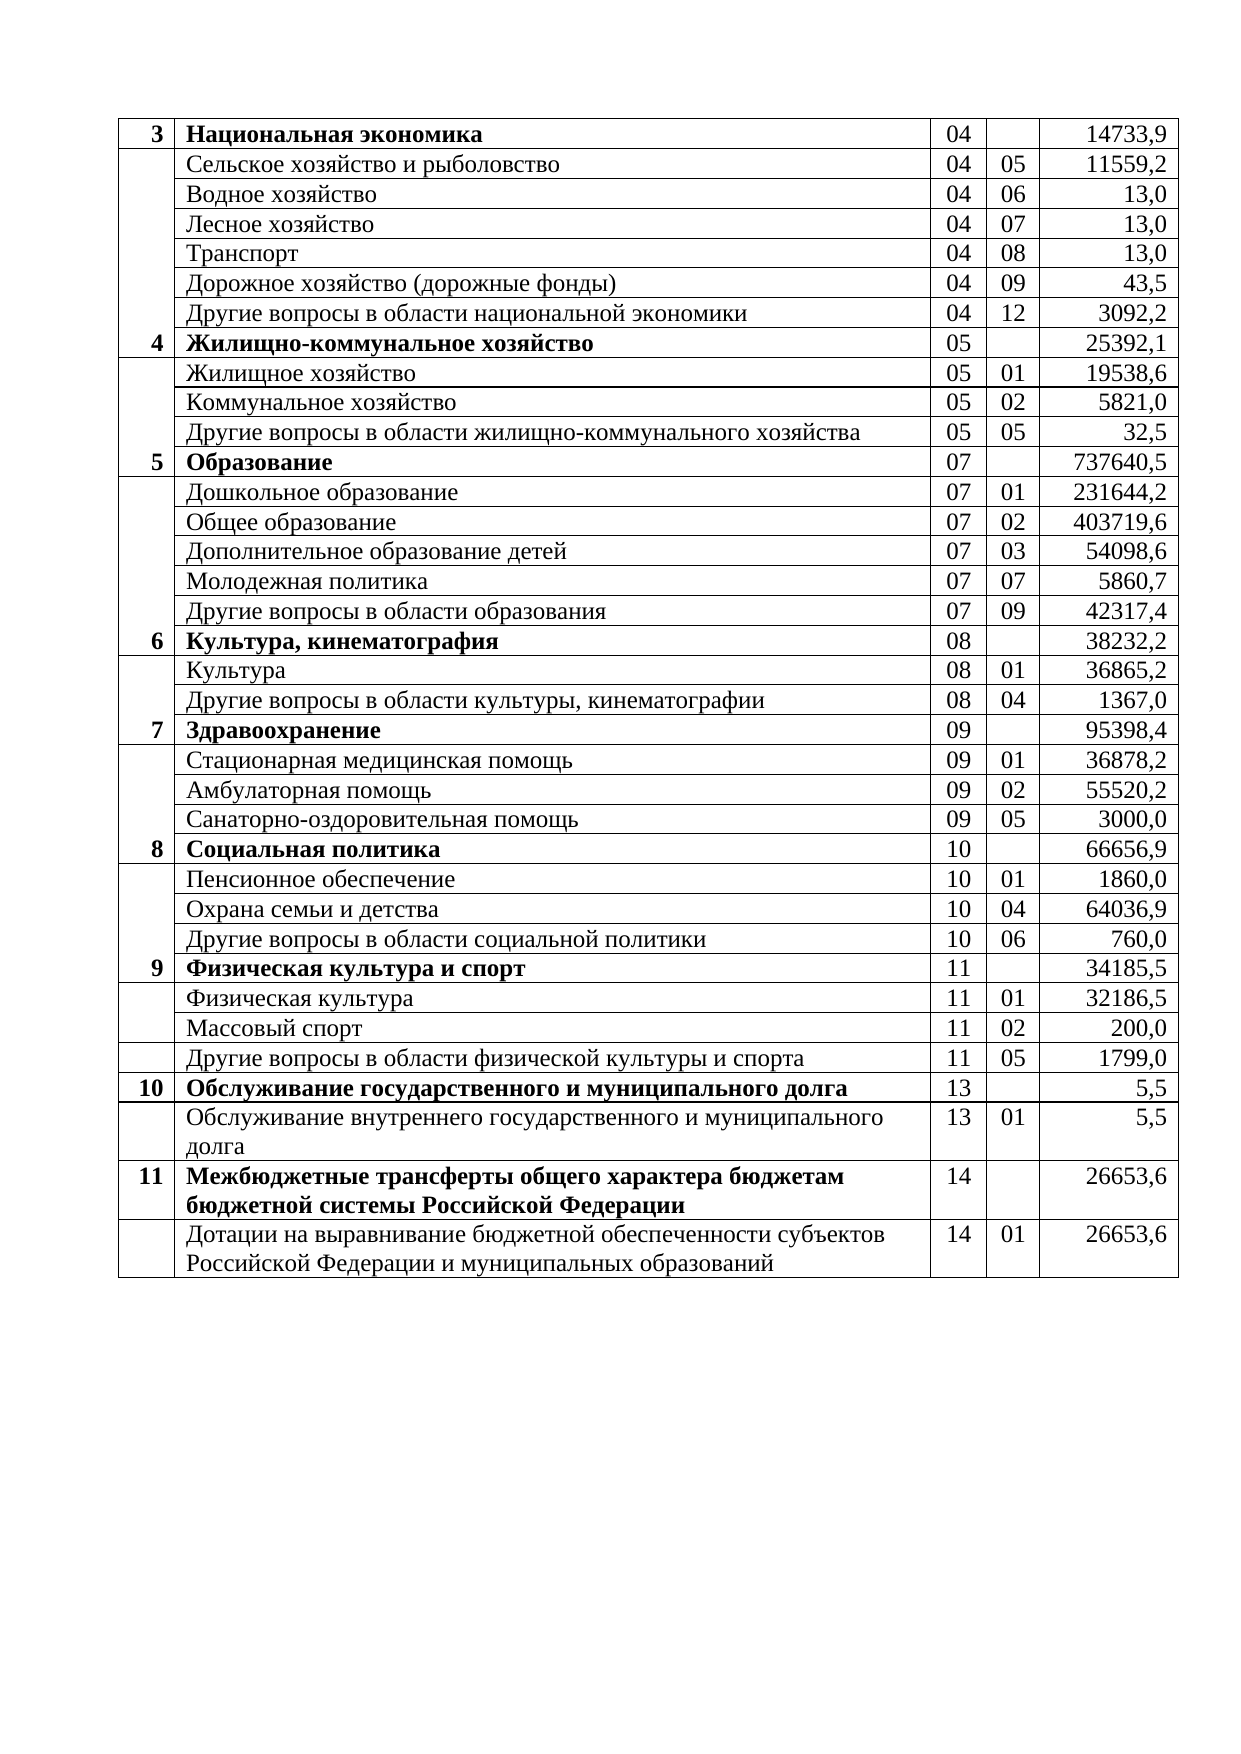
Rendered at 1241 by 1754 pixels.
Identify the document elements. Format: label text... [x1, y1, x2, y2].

table_cell [119, 1012, 174, 1042]
table_cell 11 [931, 1013, 986, 1042]
table_cell [987, 1161, 1039, 1218]
table_cell Сельское хозяйство и рыболовство [175, 149, 930, 178]
table_cell 13,0 [1040, 209, 1178, 237]
table_cell 403719,6 [1040, 507, 1178, 535]
table_cell 26653,6 [1040, 1161, 1178, 1218]
table_cell 04 [987, 894, 1039, 923]
table_cell [119, 1220, 174, 1277]
table_cell Другие вопросы в области образования [175, 596, 930, 625]
table_cell 13 [931, 1103, 986, 1160]
table_cell 5860,7 [1040, 566, 1178, 595]
table_cell 95398,4 [1040, 715, 1178, 744]
table_cell Дошкольное образование [175, 477, 930, 506]
table_cell 11559,2 [1040, 149, 1178, 178]
table_cell 36865,2 [1040, 656, 1178, 684]
table_cell Национальная экономика [175, 119, 930, 148]
table_cell Дотации на выравнивание бюджетной обеспеченности субъектов Российской Федерации и муниципальных образований [175, 1220, 930, 1277]
table_cell 05 [931, 358, 986, 386]
table_cell Лесное хозяйство [175, 209, 930, 237]
table_cell 08 [987, 239, 1039, 267]
table_cell 13,0 [1040, 179, 1178, 208]
table_cell 6 [119, 625, 174, 654]
table_cell 01 [987, 1220, 1039, 1277]
table_cell [119, 804, 174, 833]
table_cell 3 [119, 119, 174, 148]
table_cell 19538,6 [1040, 358, 1178, 386]
table_cell Молодежная политика [175, 566, 930, 595]
table_cell [119, 267, 174, 297]
table_cell 06 [987, 924, 1039, 952]
table_cell Санаторно-оздоровительная помощь [175, 805, 930, 833]
table_cell [119, 386, 174, 416]
table_cell 06 [987, 179, 1039, 208]
table_cell 36878,2 [1040, 745, 1178, 774]
table_cell 07 [931, 536, 986, 565]
table_cell [119, 416, 174, 446]
table_cell 09 [987, 268, 1039, 297]
table_cell 26653,6 [1040, 1220, 1178, 1277]
table_cell [119, 477, 174, 506]
table_cell [119, 238, 174, 267]
table_cell 13 [931, 1073, 986, 1101]
table_cell [119, 745, 174, 774]
table_cell [119, 535, 174, 565]
table_cell 10 [119, 1073, 174, 1101]
table_cell 32186,5 [1040, 983, 1178, 1012]
table_cell 01 [987, 745, 1039, 774]
table_cell 01 [987, 1103, 1039, 1160]
table_cell Образование [175, 447, 930, 476]
table_cell [987, 328, 1039, 357]
table_cell Общее образование [175, 507, 930, 535]
table_cell 05 [987, 1043, 1039, 1072]
table_cell 07 [987, 209, 1039, 237]
table_cell 05 [931, 328, 986, 357]
table_cell 01 [987, 983, 1039, 1012]
table_cell [119, 149, 174, 178]
table_cell 05 [987, 805, 1039, 833]
table_cell 09 [931, 715, 986, 744]
table_cell 737640,5 [1040, 447, 1178, 476]
table_cell Транспорт [175, 239, 930, 267]
table_cell 8 [119, 833, 174, 863]
table_cell [119, 983, 174, 1012]
table_cell Другие вопросы в области национальной экономики [175, 298, 930, 327]
table_cell 02 [987, 507, 1039, 535]
table_cell [119, 208, 174, 237]
table_cell 64036,9 [1040, 894, 1178, 923]
table_cell 7 [119, 714, 174, 744]
table_cell 5821,0 [1040, 388, 1178, 416]
table_cell 55520,2 [1040, 775, 1178, 803]
table_cell [987, 834, 1039, 863]
table_cell 05 [987, 149, 1039, 178]
table_cell 5 [119, 446, 174, 476]
table_cell 14733,9 [1040, 119, 1178, 148]
table_cell 11 [931, 983, 986, 1012]
table_cell 04 [931, 119, 986, 148]
table_cell Культура [175, 656, 930, 684]
table_cell 11 [119, 1161, 174, 1218]
table_cell 04 [931, 239, 986, 267]
table_cell 9 [119, 953, 174, 982]
table_cell 08 [931, 656, 986, 684]
table_cell [987, 447, 1039, 476]
table_cell [119, 1103, 174, 1160]
table_cell 05 [931, 417, 986, 446]
table_cell 200,0 [1040, 1013, 1178, 1042]
table_cell Стационарная медицинская помощь [175, 745, 930, 774]
table_cell 32,5 [1040, 417, 1178, 446]
table_cell 13,0 [1040, 239, 1178, 267]
table_cell 02 [987, 775, 1039, 803]
table_cell 34185,5 [1040, 954, 1178, 982]
table_cell 54098,6 [1040, 536, 1178, 565]
table_cell Социальная политика [175, 834, 930, 863]
table_cell 11 [931, 1043, 986, 1072]
table_cell Другие вопросы в области культуры, кинематографии [175, 685, 930, 714]
table_cell 09 [931, 745, 986, 774]
table_cell 05 [987, 417, 1039, 446]
table_cell 1860,0 [1040, 864, 1178, 893]
table_cell 5,5 [1040, 1073, 1178, 1101]
table_cell 14 [931, 1220, 986, 1277]
table_cell 01 [987, 864, 1039, 893]
table_cell Обслуживание внутреннего государственного и муниципального долга [175, 1103, 930, 1160]
table_cell 42317,4 [1040, 596, 1178, 625]
table_cell 231644,2 [1040, 477, 1178, 506]
table_cell 10 [931, 924, 986, 952]
table_cell [119, 684, 174, 714]
table_cell Культура, кинематография [175, 626, 930, 654]
table_cell Водное хозяйство [175, 179, 930, 208]
table_cell Массовый спорт [175, 1013, 930, 1042]
table_cell 04 [931, 268, 986, 297]
table_cell 08 [931, 685, 986, 714]
table_cell [987, 626, 1039, 654]
table_cell 38232,2 [1040, 626, 1178, 654]
table_cell [119, 506, 174, 535]
table_cell 07 [931, 507, 986, 535]
table_cell Амбулаторная помощь [175, 775, 930, 803]
table_cell Другие вопросы в области физической культуры и спорта [175, 1043, 930, 1072]
table_cell Жилищное хозяйство [175, 358, 930, 386]
table_cell Межбюджетные трансферты общего характера бюджетам бюджетной системы Российской Федерации [175, 1161, 930, 1218]
table_cell 04 [987, 685, 1039, 714]
table_cell [987, 954, 1039, 982]
table_cell 07 [931, 596, 986, 625]
table_cell Пенсионное обеспечение [175, 864, 930, 893]
table_cell [119, 178, 174, 208]
table_cell 25392,1 [1040, 328, 1178, 357]
table_cell [987, 119, 1039, 148]
table_cell 04 [931, 179, 986, 208]
table_cell Физическая культура [175, 983, 930, 1012]
table_cell 43,5 [1040, 268, 1178, 297]
table_cell Другие вопросы в области социальной политики [175, 924, 930, 952]
table_cell 10 [931, 864, 986, 893]
table_cell Другие вопросы в области жилищно-коммунального хозяйства [175, 417, 930, 446]
table_cell 07 [931, 447, 986, 476]
table_cell 09 [931, 805, 986, 833]
table_cell 07 [931, 566, 986, 595]
table_cell [987, 1073, 1039, 1101]
table_cell 3000,0 [1040, 805, 1178, 833]
table_cell [119, 893, 174, 923]
table_cell 01 [987, 358, 1039, 386]
table_cell 05 [931, 388, 986, 416]
table_cell 01 [987, 656, 1039, 684]
table_cell 1367,0 [1040, 685, 1178, 714]
table_cell 02 [987, 1013, 1039, 1042]
table_cell 04 [931, 149, 986, 178]
table_cell 10 [931, 834, 986, 863]
table_cell [119, 297, 174, 327]
table_cell [119, 923, 174, 952]
table_cell Жилищно-коммунальное хозяйство [175, 328, 930, 357]
table_cell 5,5 [1040, 1103, 1178, 1160]
table_cell Здравоохранение [175, 715, 930, 744]
table_cell 66656,9 [1040, 834, 1178, 863]
table_cell 11 [931, 954, 986, 982]
table_cell 02 [987, 388, 1039, 416]
table_cell 4 [119, 327, 174, 357]
table_cell 760,0 [1040, 924, 1178, 952]
table_cell Дополнительное образование детей [175, 536, 930, 565]
table_cell 04 [931, 209, 986, 237]
table_cell [119, 656, 174, 684]
table_cell Охрана семьи и детства [175, 894, 930, 923]
table_cell 14 [931, 1161, 986, 1218]
table_cell Коммунальное хозяйство [175, 388, 930, 416]
table_cell 07 [987, 566, 1039, 595]
table_cell [119, 358, 174, 386]
table_cell 10 [931, 894, 986, 923]
table_cell [119, 595, 174, 625]
table_cell 09 [931, 775, 986, 803]
table_cell 01 [987, 477, 1039, 506]
table_cell 03 [987, 536, 1039, 565]
table_cell Дорожное хозяйство (дорожные фонды) [175, 268, 930, 297]
table_cell 12 [987, 298, 1039, 327]
table_cell [119, 864, 174, 893]
table_cell Физическая культура и спорт [175, 954, 930, 982]
table_cell [119, 565, 174, 595]
table_cell 07 [931, 477, 986, 506]
table_cell 04 [931, 298, 986, 327]
table_cell 3092,2 [1040, 298, 1178, 327]
table_cell [119, 774, 174, 803]
table_cell 09 [987, 596, 1039, 625]
table_cell [987, 715, 1039, 744]
table_cell 08 [931, 626, 986, 654]
table_cell [119, 1043, 174, 1072]
table_cell 1799,0 [1040, 1043, 1178, 1072]
table_cell Обслуживание государственного и муниципального долга [175, 1073, 930, 1101]
